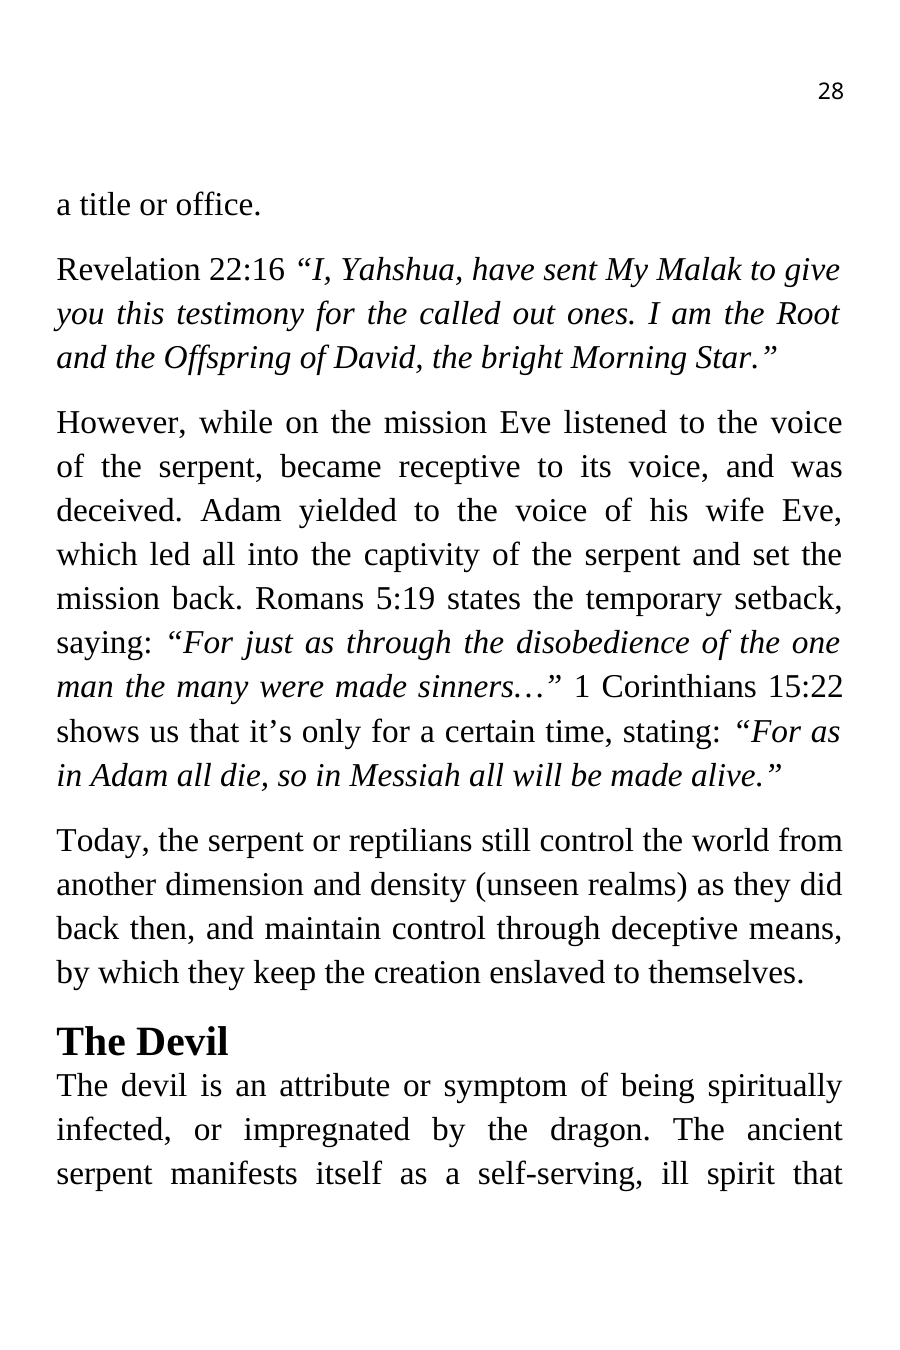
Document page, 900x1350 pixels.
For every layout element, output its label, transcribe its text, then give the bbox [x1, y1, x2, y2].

text The Devil [56, 1017, 844, 1065]
text Revelation 22:16 “I, Yahshua, have sent My Malak to give you this testimony for the called out ones. I am the Root and the Offspring of David, the bright Morning Star.” [56, 249, 844, 376]
text Today, the serpent or reptilians still control the world from another dimension and density (unseen realms) as they did back then, and maintain control through deceptive means, by which they keep the creation enslaved to themselves. [56, 820, 844, 990]
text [56, 184, 844, 223]
text However, while on the mission Eve listened to the voice of the serpent, became receptive to its voice, and was deceived. Adam yielded to the voice of his wife Eve, which led all into the captivity of the serpent and set the mission back. Romans 5:19 states the temporary setback, saying: “For just as through the disobedience of the one man the many were made sinners…” 1 Corinthians 15:22 shows us that it’s only for a certain time, stating: “For as in Adam all die, so in Messiah all will be made alive.” [56, 402, 844, 793]
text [56, 1065, 844, 1191]
